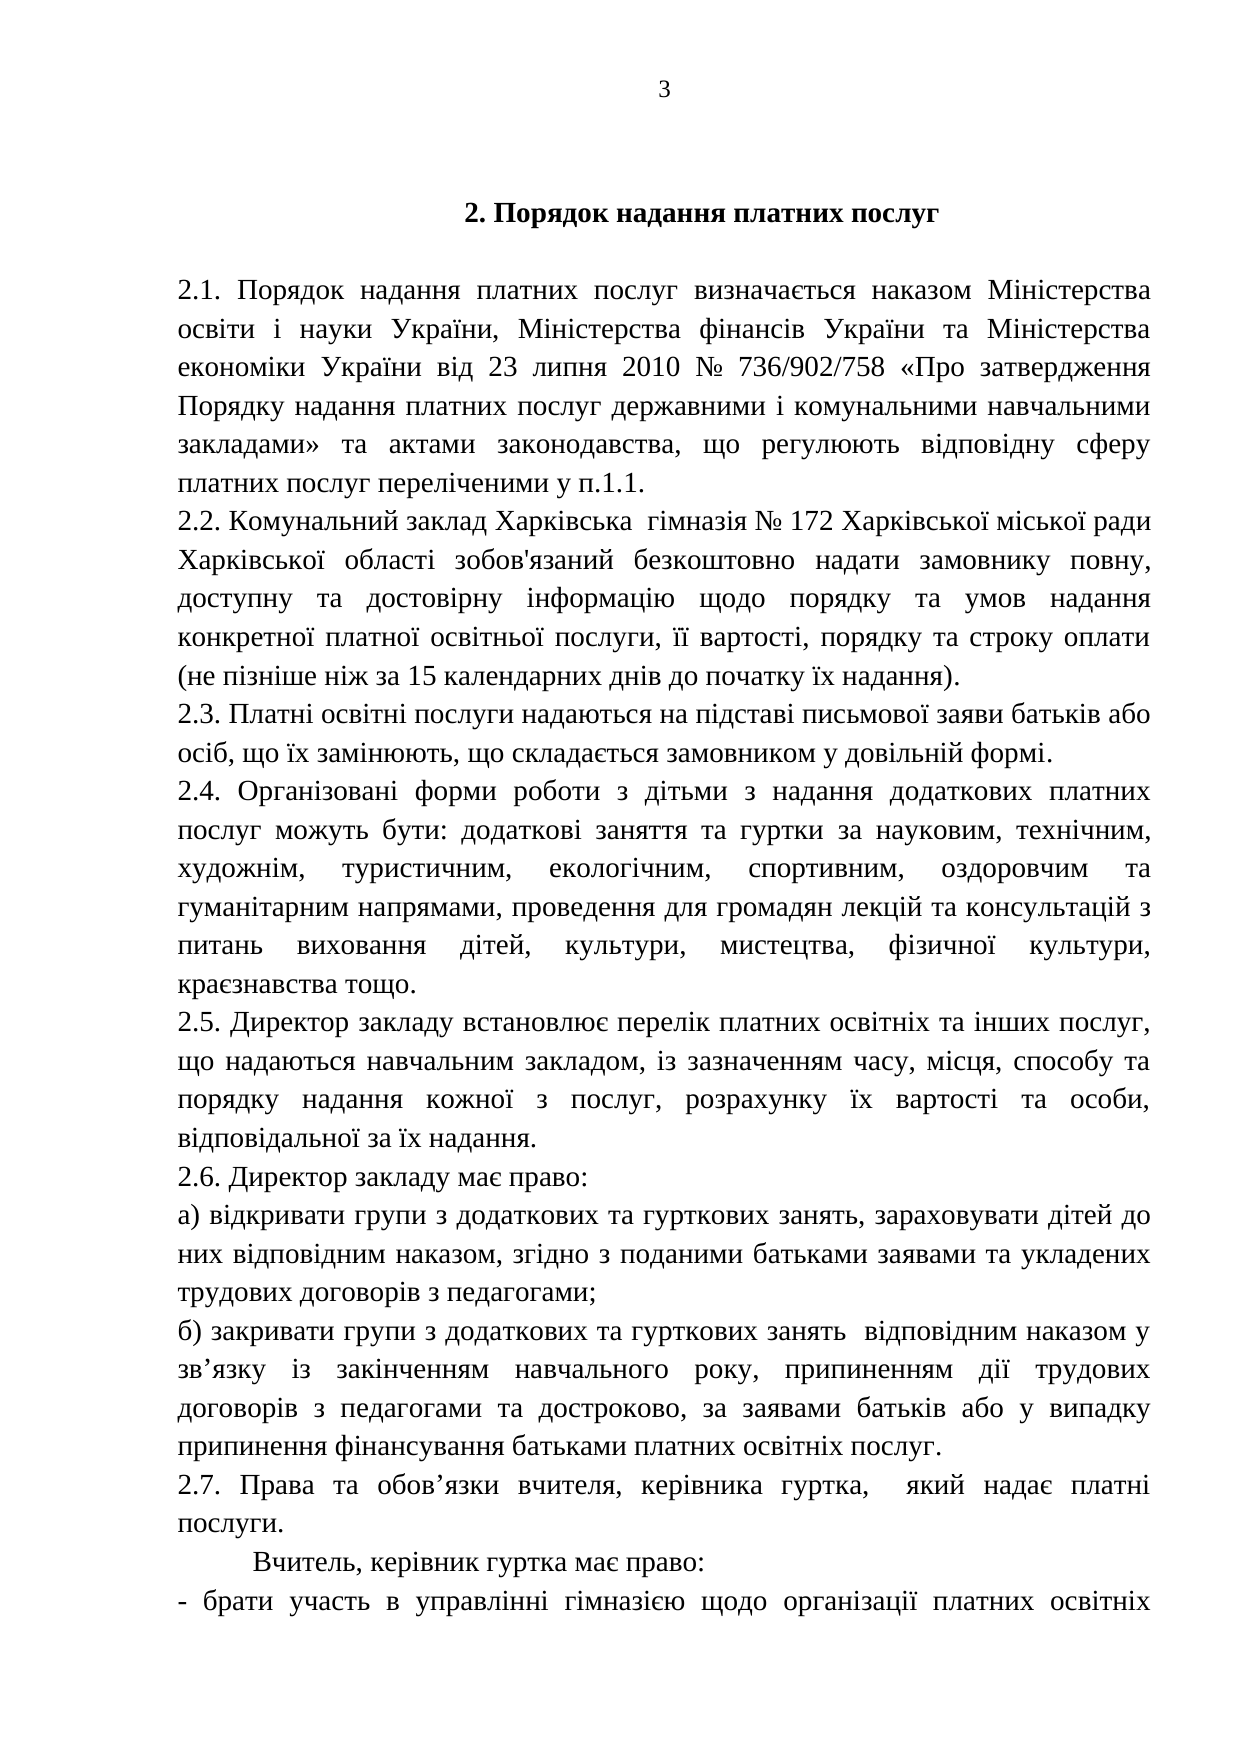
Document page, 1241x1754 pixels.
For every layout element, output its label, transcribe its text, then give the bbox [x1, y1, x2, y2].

text 2.6. Директор закладу має право: [177, 1159, 1152, 1192]
text 2.2. Комунальний заклад Харківська гімназія № 172 Харківської міської ради Харківської області зобов'язаний безкоштовно надати замовнику повну, доступну та достовірну інформацію щодо порядку та умов надання конкретної платної освітньої послуги, її вартості, порядку та строку оплати (не пізніше ніж за 15 календарних днів до початку їх надання). [177, 503, 1152, 691]
text 2.4. Організовані форми роботи з дітьми з надання додаткових платних послуг можуть бути: додаткові заняття та гуртки за науковим, технічним, художнім, туристичним, екологічним, спортивним, оздоровчим та гуманітарним напрямами, проведення для громадян лекцій та консультацій з питань виховання дітей, культури, мистецтва, фізичної культури, краєзнавства тощо. [177, 773, 1152, 999]
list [177, 1583, 1152, 1616]
text 2.5. Директор закладу встановлює перелік платних освітніх та інших послуг, що надаються навчальним закладом, із зазначенням часу, місця, способу та порядку надання кожної з послуг, розрахунку їх вартості та особи, відповідальної за їх надання. [177, 1004, 1152, 1154]
text 2.1. Порядок надання платних послуг визначається наказом Міністерства освіти і науки України, Міністерства фінансів України та Міністерства економіки України від 23 липня 2010 № 736/902/758 «Про затвердження Порядку надання платних послуг державними і комунальними навчальними закладами» та актами законодавства, що регулюють відповідну сферу платних послуг переліченими у п.1.1. [177, 272, 1152, 498]
text 2.7. Права та обов’язки вчителя, керівника гуртка, який надає платні послуги. [177, 1467, 1152, 1539]
text Вчитель, керівник гуртка має право: [177, 1544, 1152, 1578]
text б) закривати групи з додаткових та гурткових занять відповідним наказом у зв’язку із закінченням навчального року, припиненням дії трудових договорів з педагогами та достроково, за заявами батьків або у випадку припинення фінансування батьками платних освітніх послуг. [177, 1313, 1152, 1462]
text 2. Порядок надання платних послуг [177, 195, 1152, 229]
text а) відкривати групи з додаткових та гурткових занять, зараховувати дітей до них відповідним наказом, згідно з поданими батьками заявами та укладених трудових договорів з педагогами; [177, 1197, 1152, 1308]
text 2.3. Платні освітні послуги надаються на підставі письмової заяви батьків або осіб, що їх замінюють, що складається замовником у довільній формі. [177, 696, 1152, 768]
